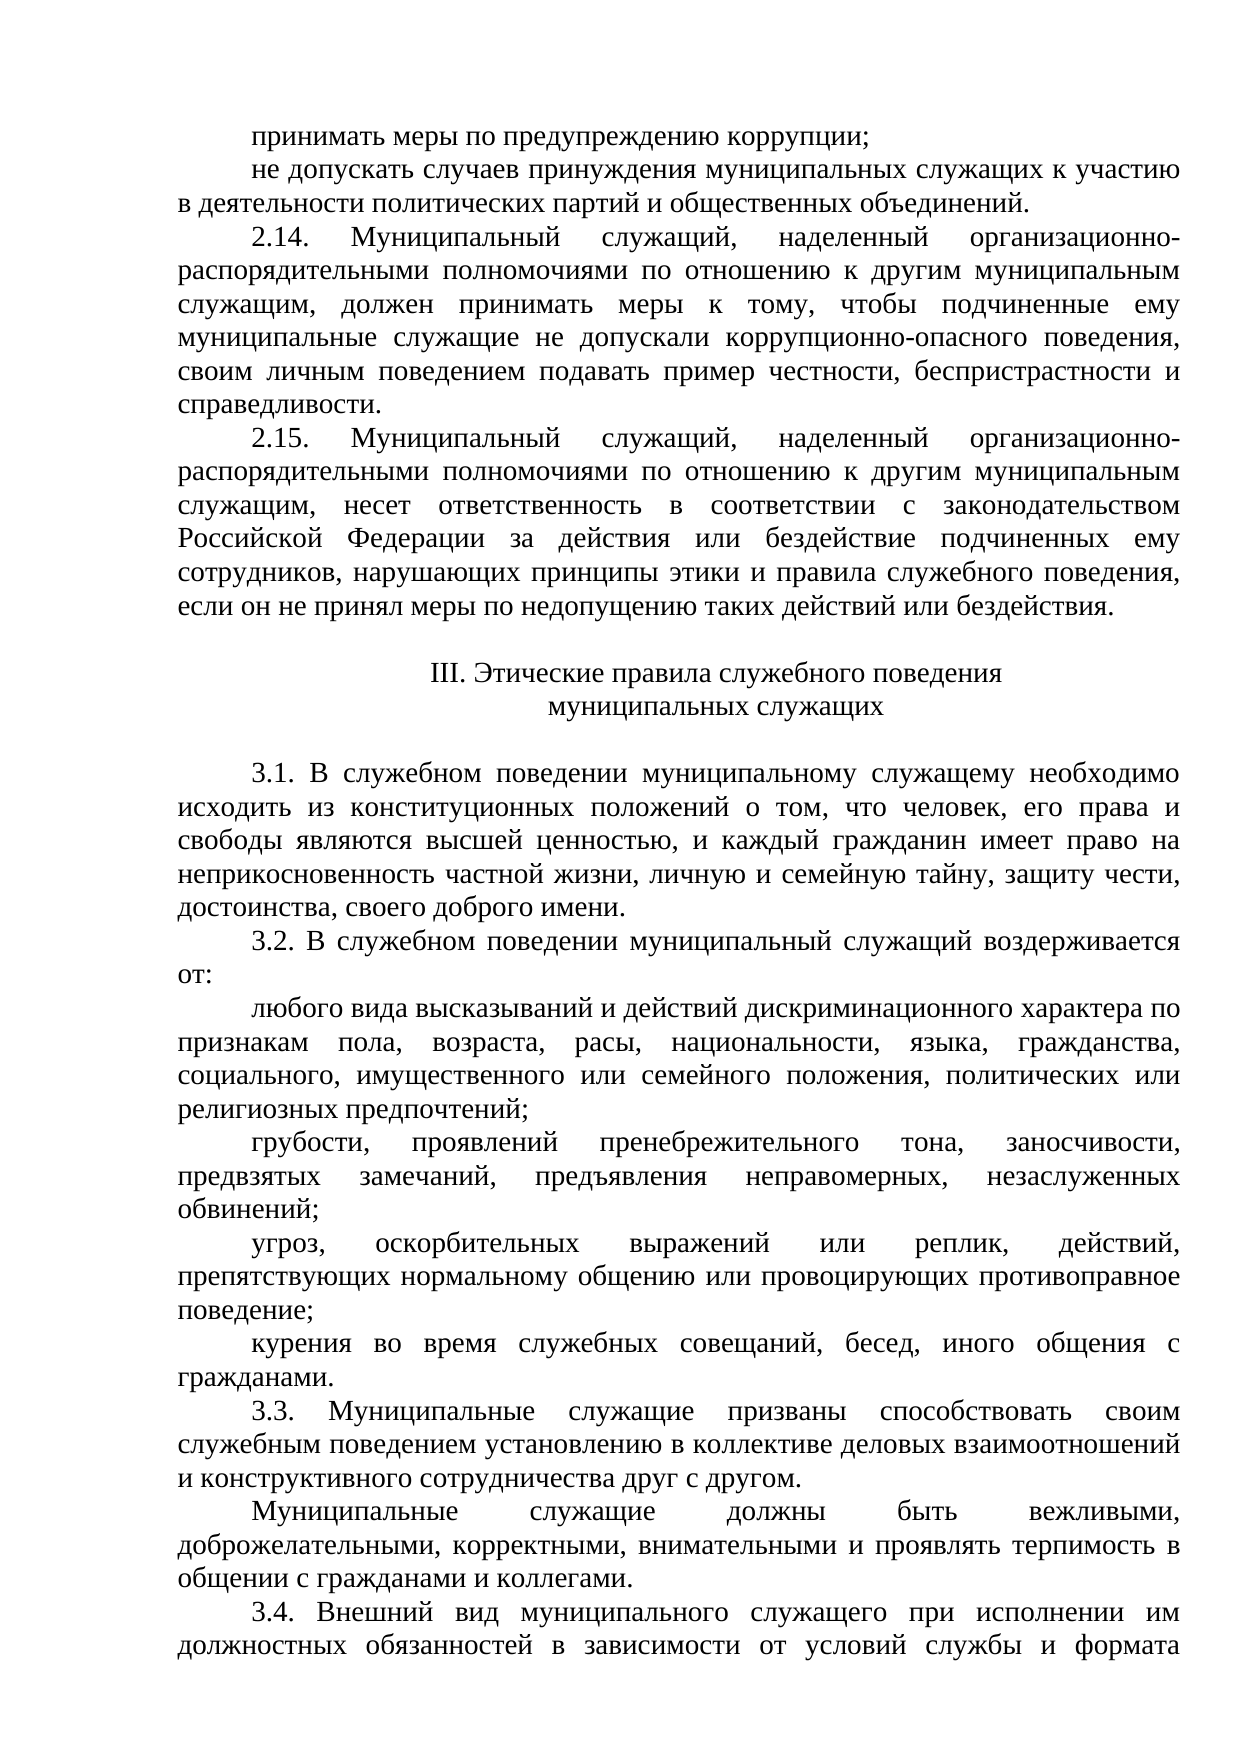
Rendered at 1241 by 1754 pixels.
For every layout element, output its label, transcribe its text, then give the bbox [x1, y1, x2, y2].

text любого вида высказываний и действий дискриминационного характера по признакам пола, возраста, расы, национальности, языка, гражданства, социального, имущественного или семейного положения, политических или религиозных предпочтений; [177, 990, 1181, 1124]
text III. Этические правила служебного поведения [177, 655, 1181, 688]
text угроз, оскорбительных выражений или реплик, действий, препятствующих нормальному общению или провоцирующих противоправное поведение; [177, 1225, 1181, 1326]
text курения во время служебных совещаний, бесед, иного общения с гражданами. [177, 1326, 1181, 1393]
text 3.2. В служебном поведении муниципальный служащий воздерживается от: [177, 923, 1181, 990]
text Муниципальные служащие должны быть вежливыми, доброжелательными, корректными, внимательными и проявлять терпимость в общении с гражданами и коллегами. [177, 1493, 1181, 1594]
text 3.1. В служебном поведении муниципальному служащему необходимо исходить из конституционных положений о том, что человек, его права и свободы являются высшей ценностью, и каждый гражданин имеет право на неприкосновенность частной жизни, личную и семейную тайну, защиту чести, достоинства, своего доброго имени. [177, 755, 1181, 923]
text 2.15. Муниципальный служащий, наделенный организационно-распорядительными полномочиями по отношению к другим муниципальным служащим, несет ответственность в соответствии с законодательством Российской Федерации за действия или бездействие подчиненных ему сотрудников, нарушающих принципы этики и правила служебного поведения, если он не принял меры по недопущению таких действий или бездействия. [177, 420, 1181, 621]
text 2.14. Муниципальный служащий, наделенный организационно-распорядительными полномочиями по отношению к другим муниципальным служащим, должен принимать меры к тому, чтобы подчиненные ему муниципальные служащие не допускали коррупционно-опасного поведения, своим личным поведением подавать пример честности, беспристрастности и справедливости. [177, 219, 1181, 420]
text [177, 1594, 1181, 1661]
text не допускать случаев принуждения муниципальных служащих к участию в деятельности политических партий и общественных объединений. [177, 152, 1181, 219]
text принимать меры по предупреждению коррупции; [177, 118, 1181, 152]
text 3.3. Муниципальные служащие призваны способствовать своим служебным поведением установлению в коллективе деловых взаимоотношений и конструктивного сотрудничества друг с другом. [177, 1393, 1181, 1493]
text грубости, проявлений пренебрежительного тона, заносчивости, предвзятых замечаний, предъявления неправомерных, незаслуженных обвинений; [177, 1124, 1181, 1225]
text муниципальных служащих [177, 688, 1181, 722]
